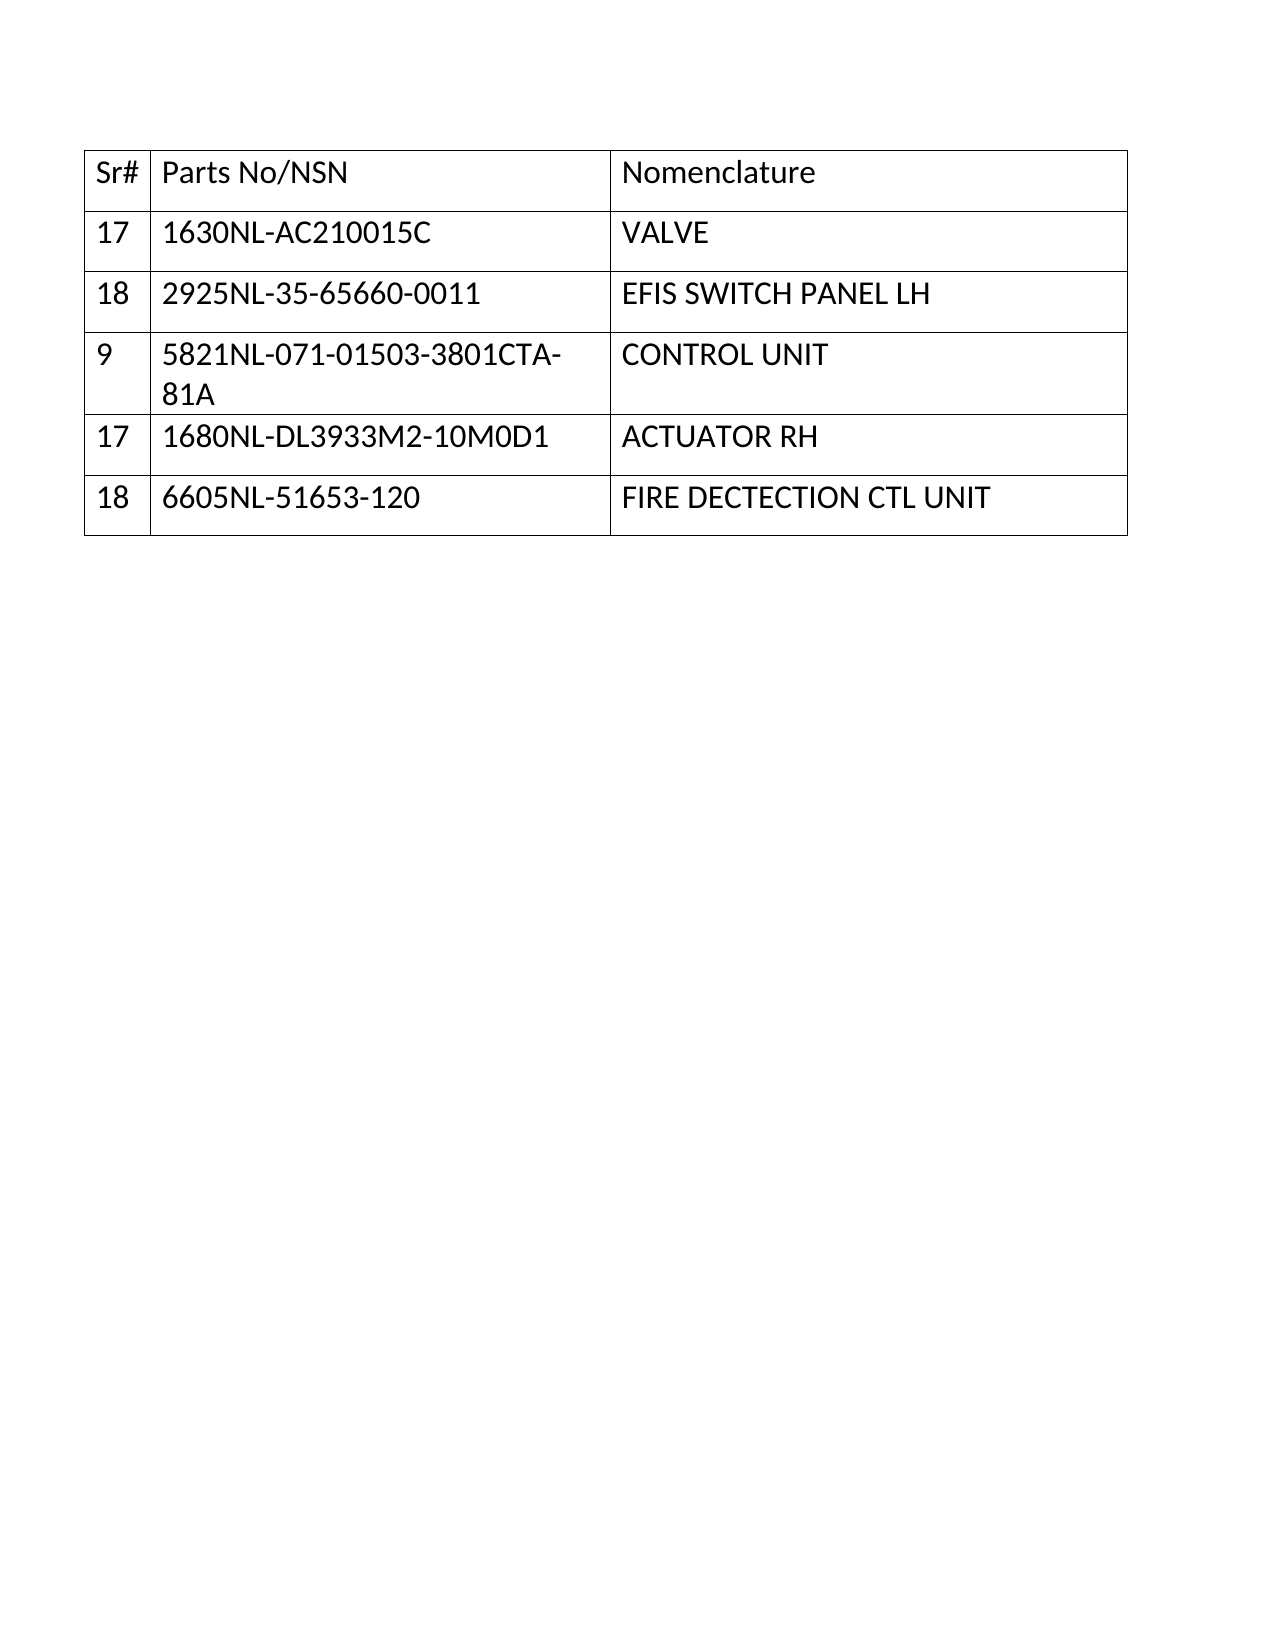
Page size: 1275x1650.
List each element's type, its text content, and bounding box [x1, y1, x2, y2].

table_cell 18 [85, 476, 150, 535]
table_cell EFIS SWITCH PANEL LH [611, 272, 1127, 332]
table_header Nomenclature [611, 151, 1127, 211]
table_cell 1680NL-DL3933M2-10M0D1 [151, 415, 610, 474]
table_cell 6605NL-51653-120 [151, 476, 610, 535]
table_cell VALVE [611, 212, 1127, 271]
table_cell 2925NL-35-65660-0011 [151, 272, 610, 332]
table_cell CONTROL UNIT [611, 333, 1127, 414]
table_cell ACTUATOR RH [611, 415, 1127, 474]
table_cell FIRE DECTECTION CTL UNIT [611, 476, 1127, 535]
table_header Sr# [85, 151, 150, 211]
table_cell 1630NL-AC210015C [151, 212, 610, 271]
table_cell 18 [85, 272, 150, 332]
table_cell 9 [85, 333, 150, 414]
table_cell 5821NL-071-01503-3801CTA-81A [151, 333, 610, 414]
table_cell 17 [85, 415, 150, 474]
table_cell 17 [85, 212, 150, 271]
table_header Parts No/NSN [151, 151, 610, 211]
